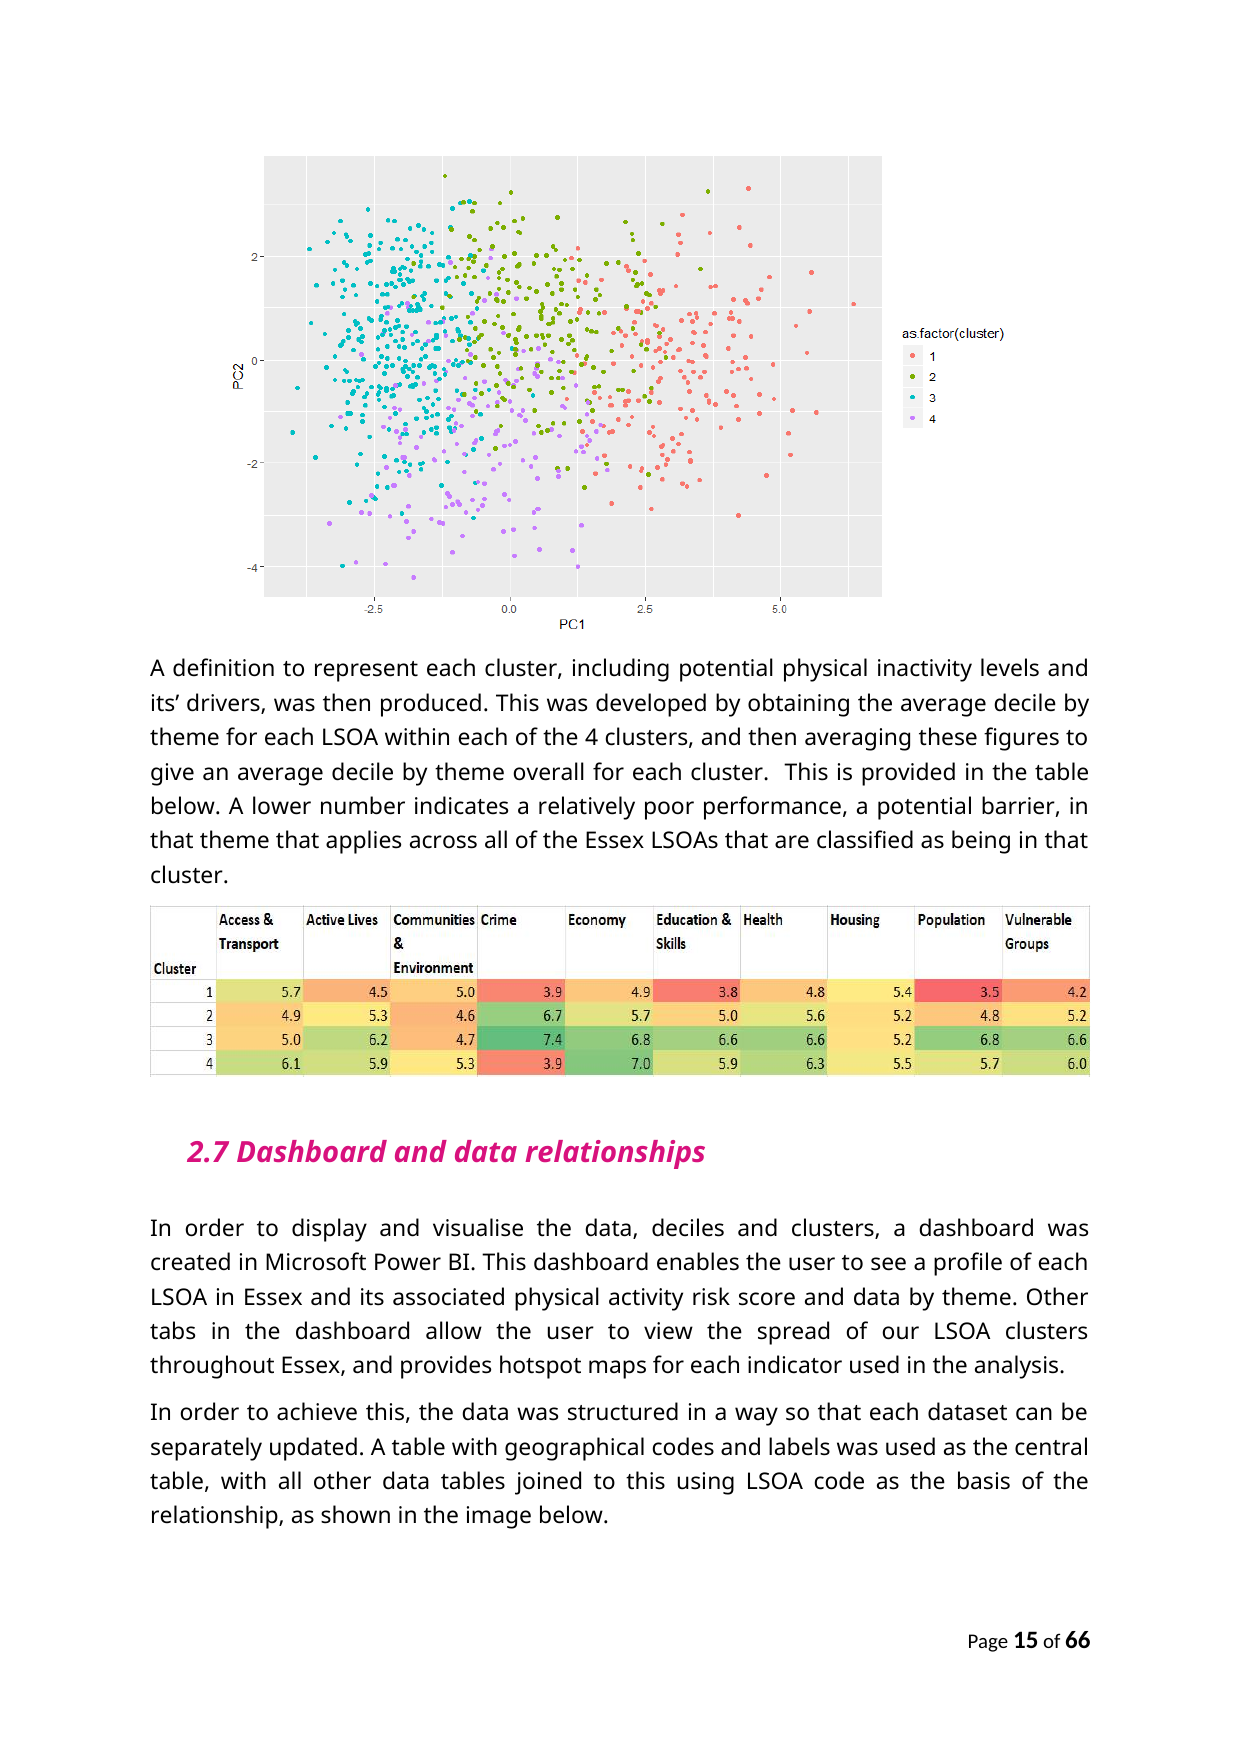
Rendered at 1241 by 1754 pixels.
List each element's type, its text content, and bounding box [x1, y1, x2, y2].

text In order to achieve this, the data was structured in a way so that each dataset can be separately updated. A table with geographical codes and labels was used as the central table, with all other data tables joined to this using LSOA code as the basis of the relationship, as shown in the image below. [150, 1396, 1090, 1531]
picture [150, 905, 1091, 1077]
subtitle Dashboard and data relationships [187, 1132, 1090, 1171]
picture [224, 150, 1017, 638]
text A definition to represent each cluster, including potential physical inactivity levels and its’ drivers, was then produced. This was developed by obtaining the average decile by theme for each LSOA within each of the 4 clusters, and then averaging these figures to give an average decile by theme overall for each cluster. This is provided in the table below. A lower number indicates a relatively poor performance, a potential barrier, in that theme that applies across all of the Essex LSOAs that are classified as being in that cluster. [150, 652, 1090, 890]
text In order to display and visualise the data, deciles and clusters, a dashboard was created in Microsoft Power BI. This dashboard enables the user to see a profile of each LSOA in Essex and its associated physical activity risk score and data by theme. Other tabs in the dashboard allow the user to view the spread of our LSOA clusters throughout Essex, and provides hotspot maps for each indicator used in the analysis. [150, 1212, 1090, 1381]
